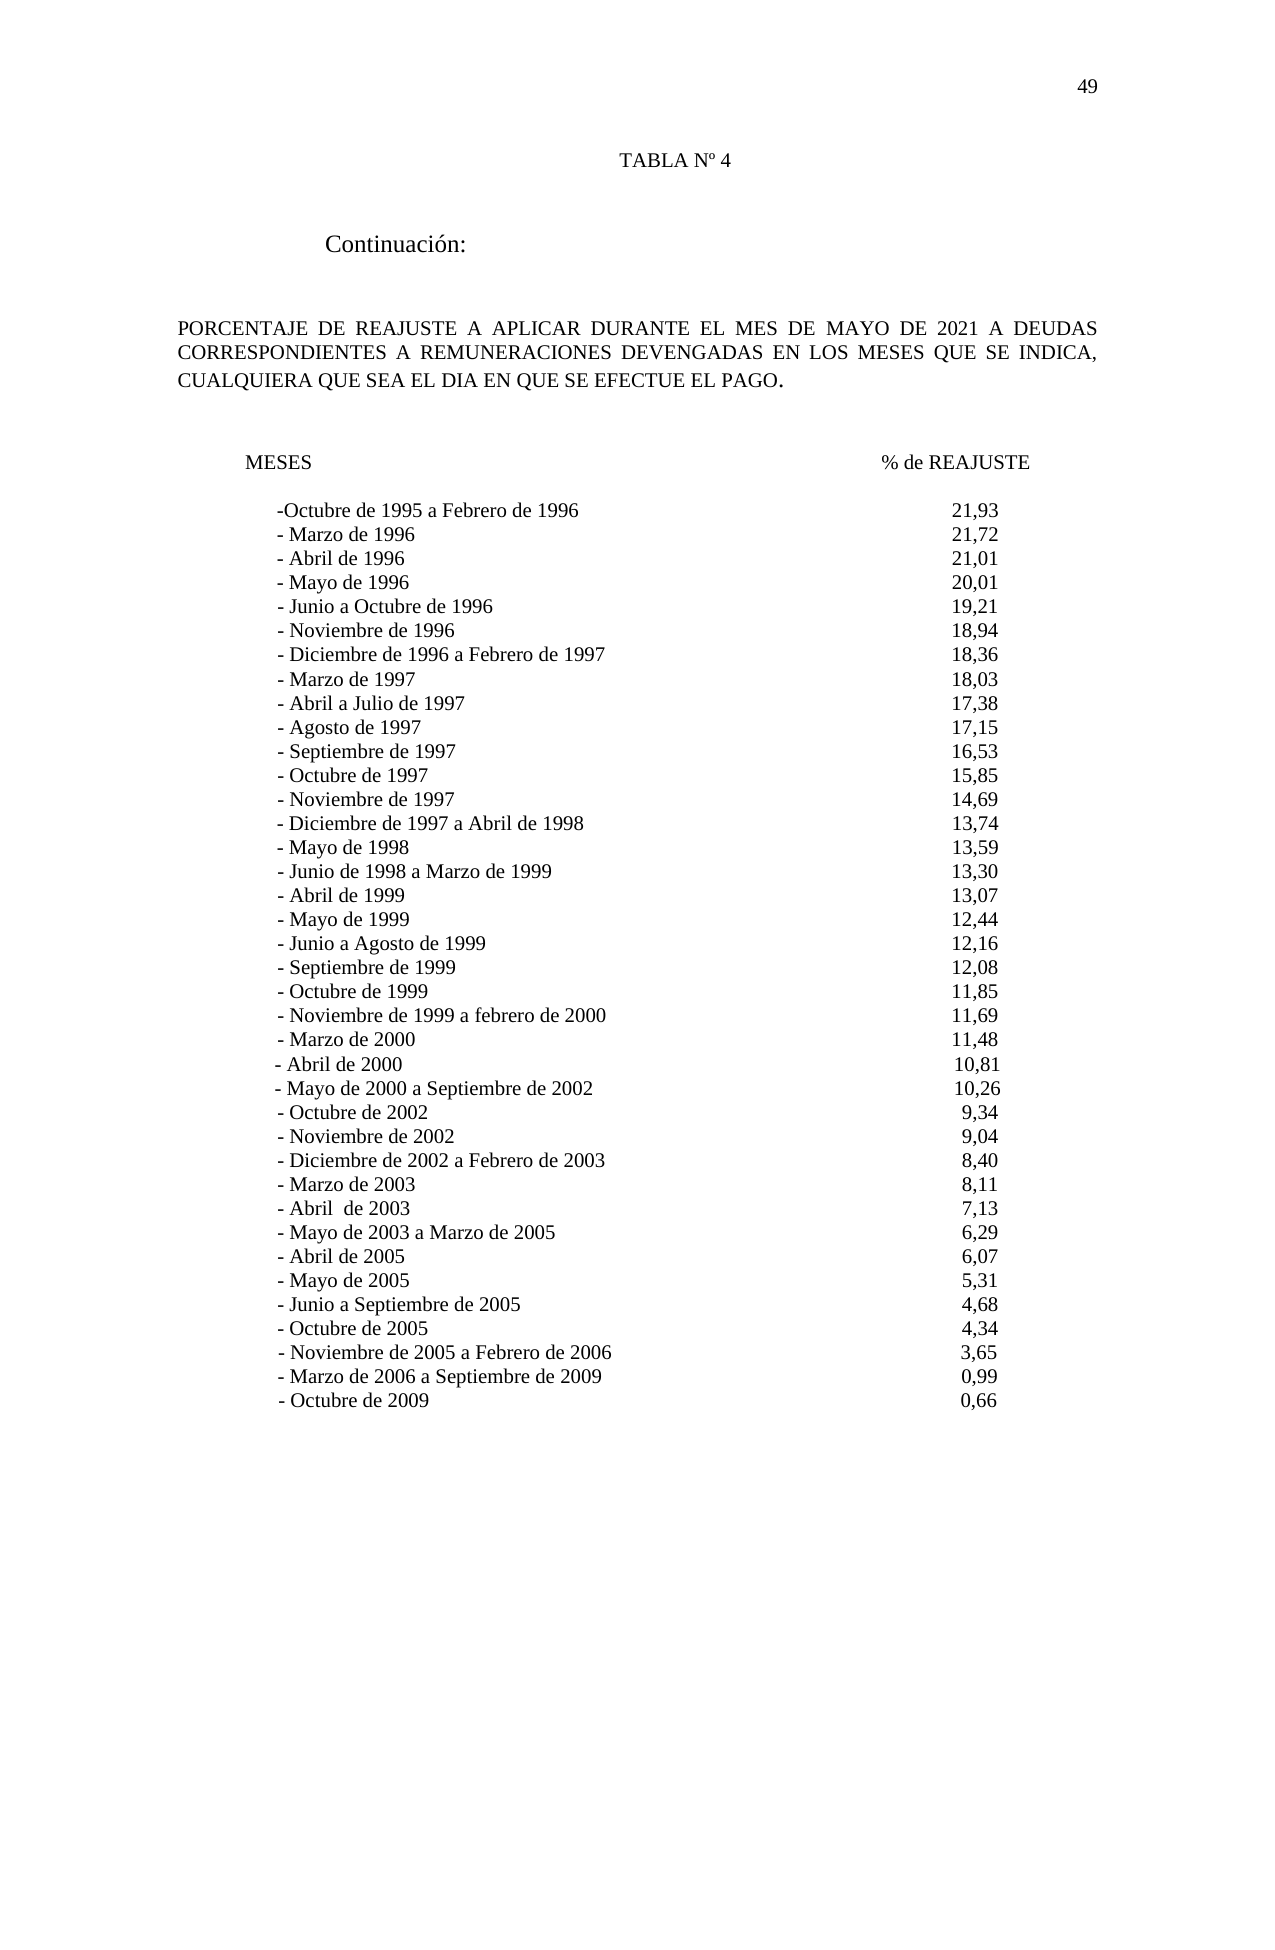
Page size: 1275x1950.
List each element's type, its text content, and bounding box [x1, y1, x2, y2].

text - Octubre de 2009 0,66 [177, 1388, 1098, 1412]
text - Abril a Julio de 1997 17,38 [177, 691, 1098, 714]
text - Abril de 2003 7,13 [177, 1196, 1098, 1220]
text - Agosto de 1997 17,15 [177, 714, 1098, 739]
text - Noviembre de 1997 14,69 [177, 787, 1098, 811]
text MESES % de REAJUSTE [177, 450, 1098, 474]
text - Mayo de 2000 a Septiembre de 2002 10,26 [177, 1076, 1098, 1099]
text - Mayo de 1999 12,44 [177, 907, 1098, 931]
text - Marzo de 1996 21,72 [177, 522, 1098, 546]
text - Octubre de 2002 9,34 [177, 1099, 1098, 1124]
text - Abril de 1999 13,07 [177, 883, 1098, 907]
text - Junio a Agosto de 1999 12,16 [177, 931, 1098, 955]
text - Septiembre de 1997 16,53 [177, 739, 1098, 763]
text - Octubre de 2005 4,34 [177, 1316, 1098, 1340]
text - Diciembre de 2002 a Febrero de 2003 8,40 [177, 1148, 1098, 1172]
text - Mayo de 1998 13,59 [177, 835, 1098, 859]
text - Junio a Septiembre de 2005 4,68 [177, 1292, 1098, 1316]
text - Diciembre de 1997 a Abril de 1998 13,74 [177, 811, 1098, 835]
text - Noviembre de 2005 a Febrero de 2006 3,65 [177, 1340, 1098, 1364]
text - Diciembre de 1996 a Febrero de 1997 18,36 [177, 642, 1098, 666]
text -Octubre de 1995 a Febrero de 1996 21,93 [177, 498, 1098, 522]
text - Abril de 1996 21,01 [177, 546, 1098, 570]
text - Abril de 2000 10,81 [177, 1051, 1098, 1076]
text - Noviembre de 1996 18,94 [177, 618, 1098, 642]
text - Marzo de 2006 a Septiembre de 2009 0,99 [177, 1364, 1098, 1388]
text - Mayo de 2003 a Marzo de 2005 6,29 [177, 1220, 1098, 1244]
text - Marzo de 2003 8,11 [177, 1172, 1098, 1196]
text - Junio de 1998 a Marzo de 1999 13,30 [177, 859, 1098, 883]
text - Octubre de 1997 15,85 [177, 763, 1098, 787]
text TABLA Nº 4 [177, 148, 1098, 172]
text Continuación: [177, 229, 1098, 258]
text - Octubre de 1999 11,85 [177, 979, 1098, 1003]
text - Noviembre de 2002 9,04 [177, 1124, 1098, 1148]
text PORCENTAJE DE REAJUSTE A APLICAR DURANTE EL MES DE DE A DEUDAS CORRESPONDIENTES A REMUNERACIONES DEVENGADAS EN LOS MESES QUE SE INDICA, CUALQUIERA QUE SEA EL DIA EN QUE SE EFECTUE EL PAGO. [177, 316, 1098, 392]
text - Junio a Octubre de 1996 19,21 [177, 594, 1098, 618]
text - Mayo de 2005 5,31 [177, 1268, 1098, 1292]
text - Septiembre de 1999 12,08 [177, 955, 1098, 979]
text - Mayo de 1996 20,01 [177, 570, 1098, 594]
text - Marzo de 1997 18,03 [177, 666, 1098, 691]
text - Noviembre de 1999 a febrero de 2000 11,69 [177, 1003, 1098, 1027]
text - Marzo de 2000 11,48 [177, 1027, 1098, 1051]
text - Abril de 2005 6,07 [177, 1244, 1098, 1268]
